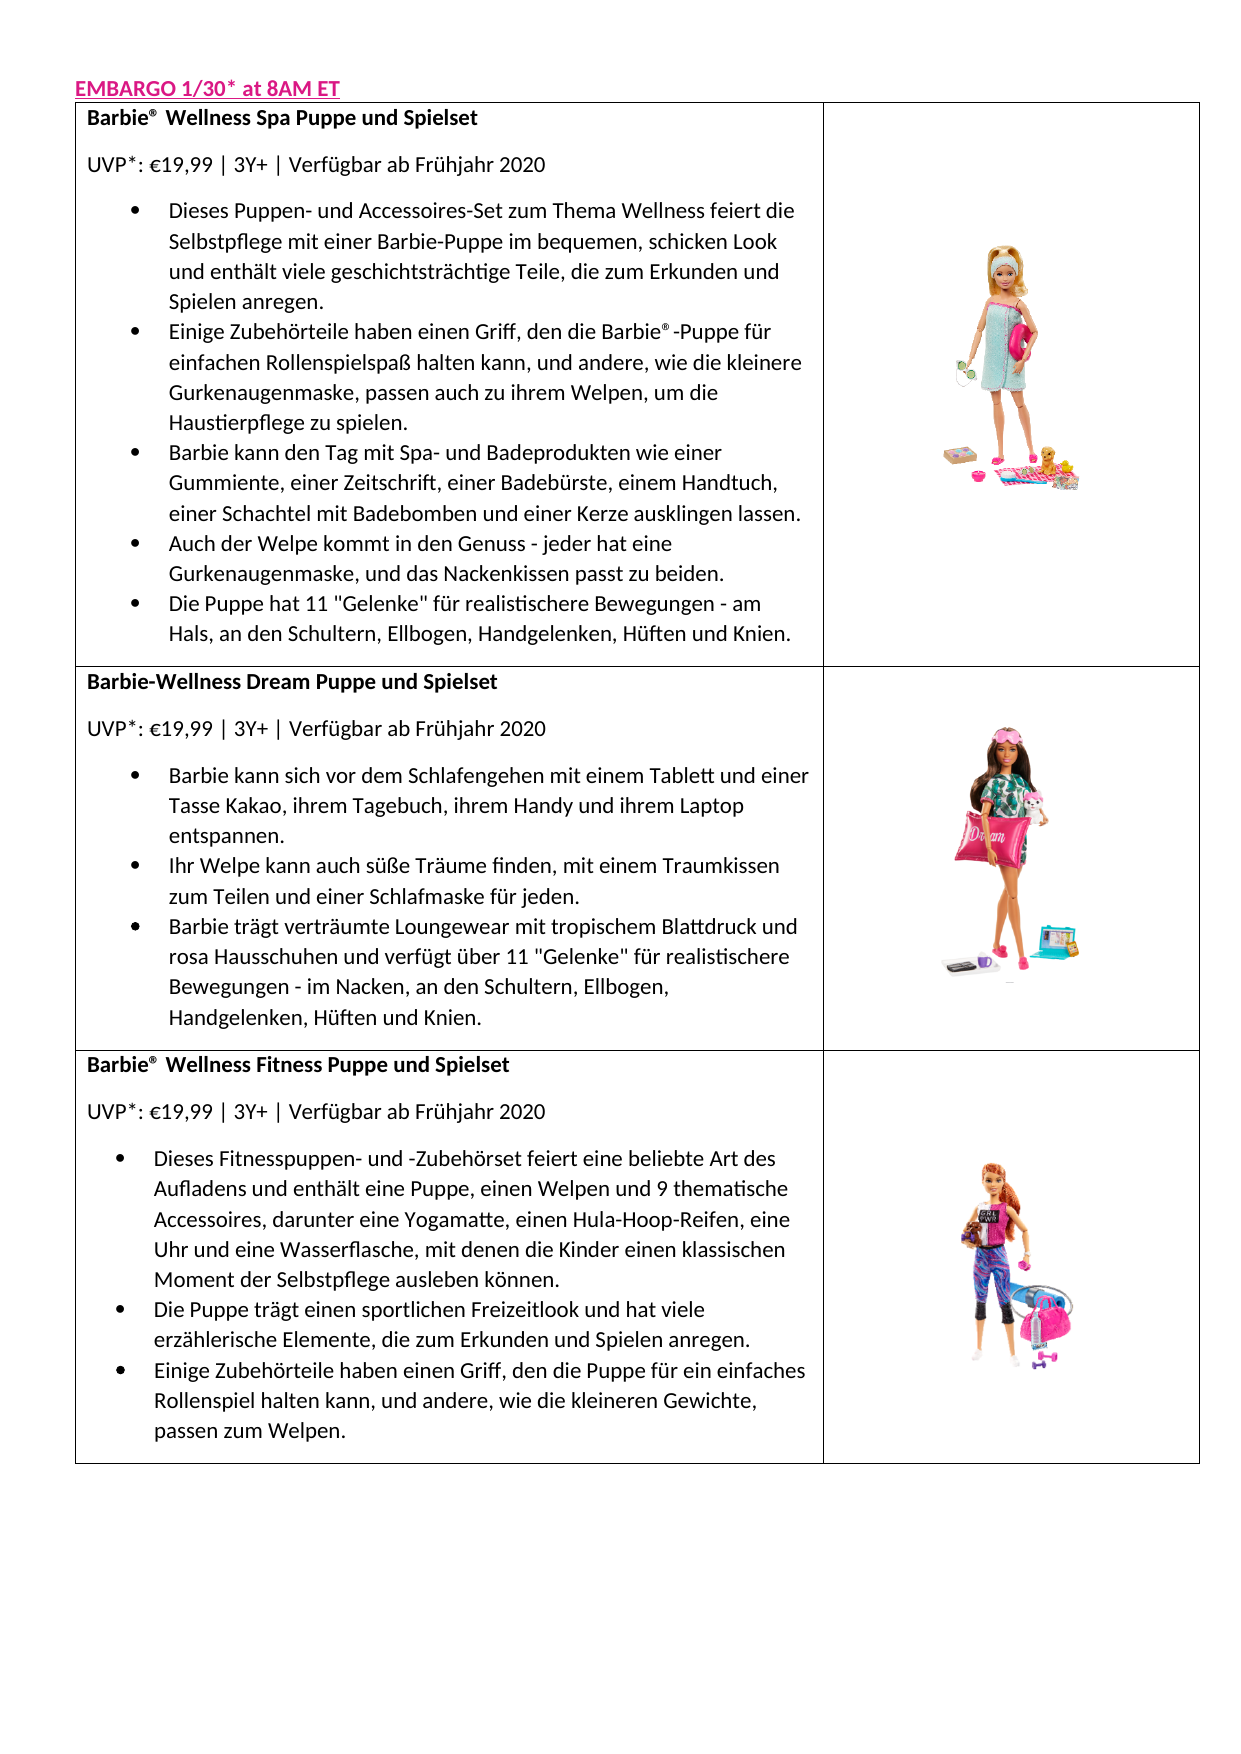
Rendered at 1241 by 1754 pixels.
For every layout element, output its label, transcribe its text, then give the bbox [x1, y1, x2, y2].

picture [953, 1154, 1079, 1376]
table_cell [824, 103, 1199, 666]
table_cell Barbie® Wellness Spa Puppe und Spielset UVP*: €19,99 | 3Y+ | Verfügbar ab Frühjahr 2020 Dieses Puppen- und Accessoires-Set zum Thema Wellness feiert die Selbstpflege mit einer Barbie-Puppe im bequemen, schicken Look und enthält viele geschichtsträchtige Teile, die zum Erkunden und Spielen anregen. Einige Zubehörteile haben einen Griff, den die Barbie®-Puppe für einfachen Rollenspielspaß halten kann, und andere, wie die kleinere Gurkenaugenmaske, passen auch zu ihrem Welpen, um die Haustierpflege zu spielen. Barbie kann den Tag mit Spa- und Badeprodukten wie einer Gummiente, einer Zeitschrift, einer Badebürste, einem Handtuch, einer Schachtel mit Badebomben und einer Kerze ausklingen lassen. Auch der Welpe kommt in den Genuss - jeder hat eine Gurkenaugenmaske, und das Nackenkissen passt zu beiden. Die Puppe hat 11 "Gelenke" für realistischere Bewegungen - am Hals, an den Schultern, Ellbogen, Handgelenken, Hüften und Knien. [76, 103, 823, 666]
picture [941, 243, 1082, 492]
picture [939, 727, 1079, 982]
table_cell [824, 1051, 1199, 1463]
table_cell Barbie® Wellness Fitness Puppe und Spielset UVP*: €19,99 | 3Y+ | Verfügbar ab Frühjahr 2020 Dieses Fitnesspuppen- und -Zubehörset feiert eine beliebte Art des Aufladens und enthält eine Puppe, einen Welpen und 9 thematische Accessoires, darunter eine Yogamatte, einen Hula-Hoop-Reifen, eine Uhr und eine Wasserflasche, mit denen die Kinder einen klassischen Moment der Selbstpflege ausleben können. Die Puppe trägt einen sportlichen Freizeitlook und hat viele erzählerische Elemente, die zum Erkunden und Spielen anregen. Einige Zubehörteile haben einen Griff, den die Puppe für ein einfaches Rollenspiel halten kann, und andere, wie die kleineren Gewichte, passen zum Welpen. [76, 1051, 823, 1463]
table_cell [824, 667, 1199, 1049]
table_cell Barbie-Wellness Dream Puppe und Spielset UVP*: €19,99 | 3Y+ | Verfügbar ab Frühjahr 2020 Barbie kann sich vor dem Schlafengehen mit einem Tablett und einer Tasse Kakao, ihrem Tagebuch, ihrem Handy und ihrem Laptop entspannen. Ihr Welpe kann auch süße Träume finden, mit einem Traumkissen zum Teilen und einer Schlafmaske für jeden. Barbie trägt verträumte Loungewear mit tropischem Blattdruck und rosa Hausschuhen und verfügt über 11 "Gelenke" für realistischere Bewegungen - im Nacken, an den Schultern, Ellbogen, Handgelenken, Hüften und Knien. [76, 667, 823, 1049]
